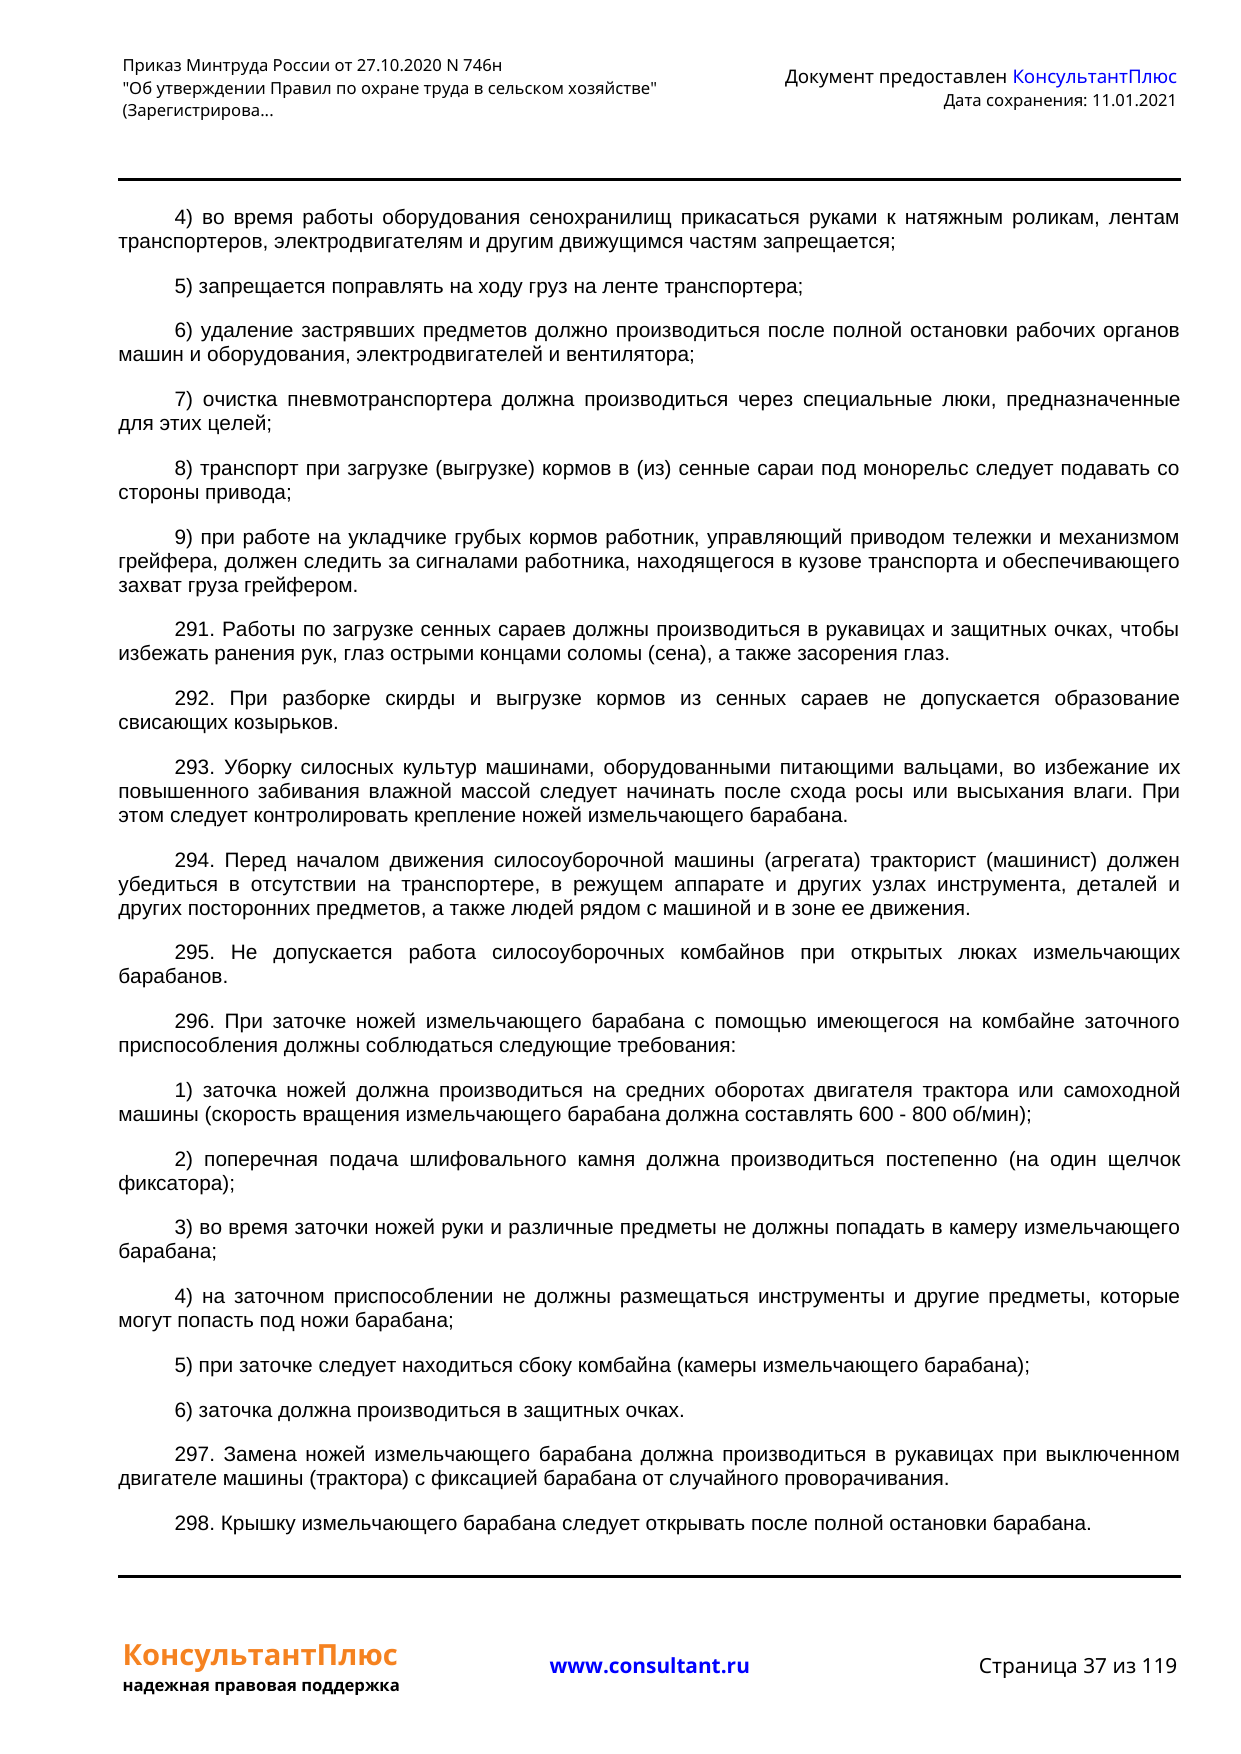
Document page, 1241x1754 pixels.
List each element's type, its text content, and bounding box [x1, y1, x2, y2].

text 297. Замена ножей измельчающего барабана должна производиться в рукавицах при выключенном двигателе машины (трактора) с фиксацией барабана от случайного проворачивания. [118, 1442, 1181, 1490]
text 9) при работе на укладчике грубых кормов работник, управляющий приводом тележки и механизмом грейфера, должен следить за сигналами работника, находящегося в кузове транспорта и обеспечивающего захват груза грейфером. [118, 524, 1181, 596]
text 7) очистка пневмотранспортера должна производиться через специальные люки, предназначенные для этих целей; [118, 387, 1181, 435]
text 8) транспорт при загрузке (выгрузке) кормов в (из) сенные сараи под монорельс следует подавать со стороны привода; [118, 456, 1181, 504]
text 295. Не допускается работа силосоуборочных комбайнов при открытых люках измельчающих барабанов. [118, 940, 1181, 988]
text 291. Работы по загрузке сенных сараев должны производиться в рукавицах и защитных очках, чтобы избежать ранения рук, глаз острыми концами соломы (сена), а также засорения глаз. [118, 617, 1181, 665]
text 298. Крышку измельчающего барабана следует открывать после полной остановки барабана. [118, 1511, 1181, 1535]
text 6) удаление застрявших предметов должно производиться после полной остановки рабочих органов машин и оборудования, электродвигателей и вентилятора; [118, 318, 1181, 366]
text 5) при заточке следует находиться сбоку комбайна (камеры измельчающего барабана); [118, 1353, 1181, 1377]
text 5) запрещается поправлять на ходу груз на ленте транспортера; [118, 273, 1181, 297]
text 6) заточка должна производиться в защитных очках. [118, 1397, 1181, 1421]
text 4) во время работы оборудования сенохранилищ прикасаться руками к натяжным роликам, лентам транспортеров, электродвигателям и другим движущимся частям запрещается; [118, 205, 1181, 253]
text 4) на заточном приспособлении не должны размещаться инструменты и другие предметы, которые могут попасть под ножи барабана; [118, 1284, 1181, 1332]
text 2) поперечная подача шлифовального камня должна производиться постепенно (на один щелчок фиксатора); [118, 1146, 1181, 1194]
text 1) заточка ножей должна производиться на средних оборотах двигателя трактора или самоходной машины (скорость вращения измельчающего барабана должна составлять 600 - 800 об/мин); [118, 1078, 1181, 1126]
text 296. При заточке ножей измельчающего барабана с помощью имеющегося на комбайне заточного приспособления должны соблюдаться следующие требования: [118, 1009, 1181, 1057]
text 3) во время заточки ножей руки и различные предметы не должны попадать в камеру измельчающего барабана; [118, 1215, 1181, 1263]
text 292. При разборке скирды и выгрузке кормов из сенных сараев не допускается образование свисающих козырьков. [118, 686, 1181, 734]
text 293. Уборку силосных культур машинами, оборудованными питающими вальцами, во избежание их повышенного забивания влажной массой следует начинать после схода росы или высыхания влаги. При этом следует контролировать крепление ножей измельчающего барабана. [118, 755, 1181, 827]
text 294. Перед началом движения силосоуборочной машины (агрегата) тракторист (машинист) должен убедиться в отсутствии на транспортере, в режущем аппарате и других узлах инструмента, деталей и других посторонних предметов, а также людей рядом с машиной и в зоне ее движения. [118, 847, 1181, 919]
